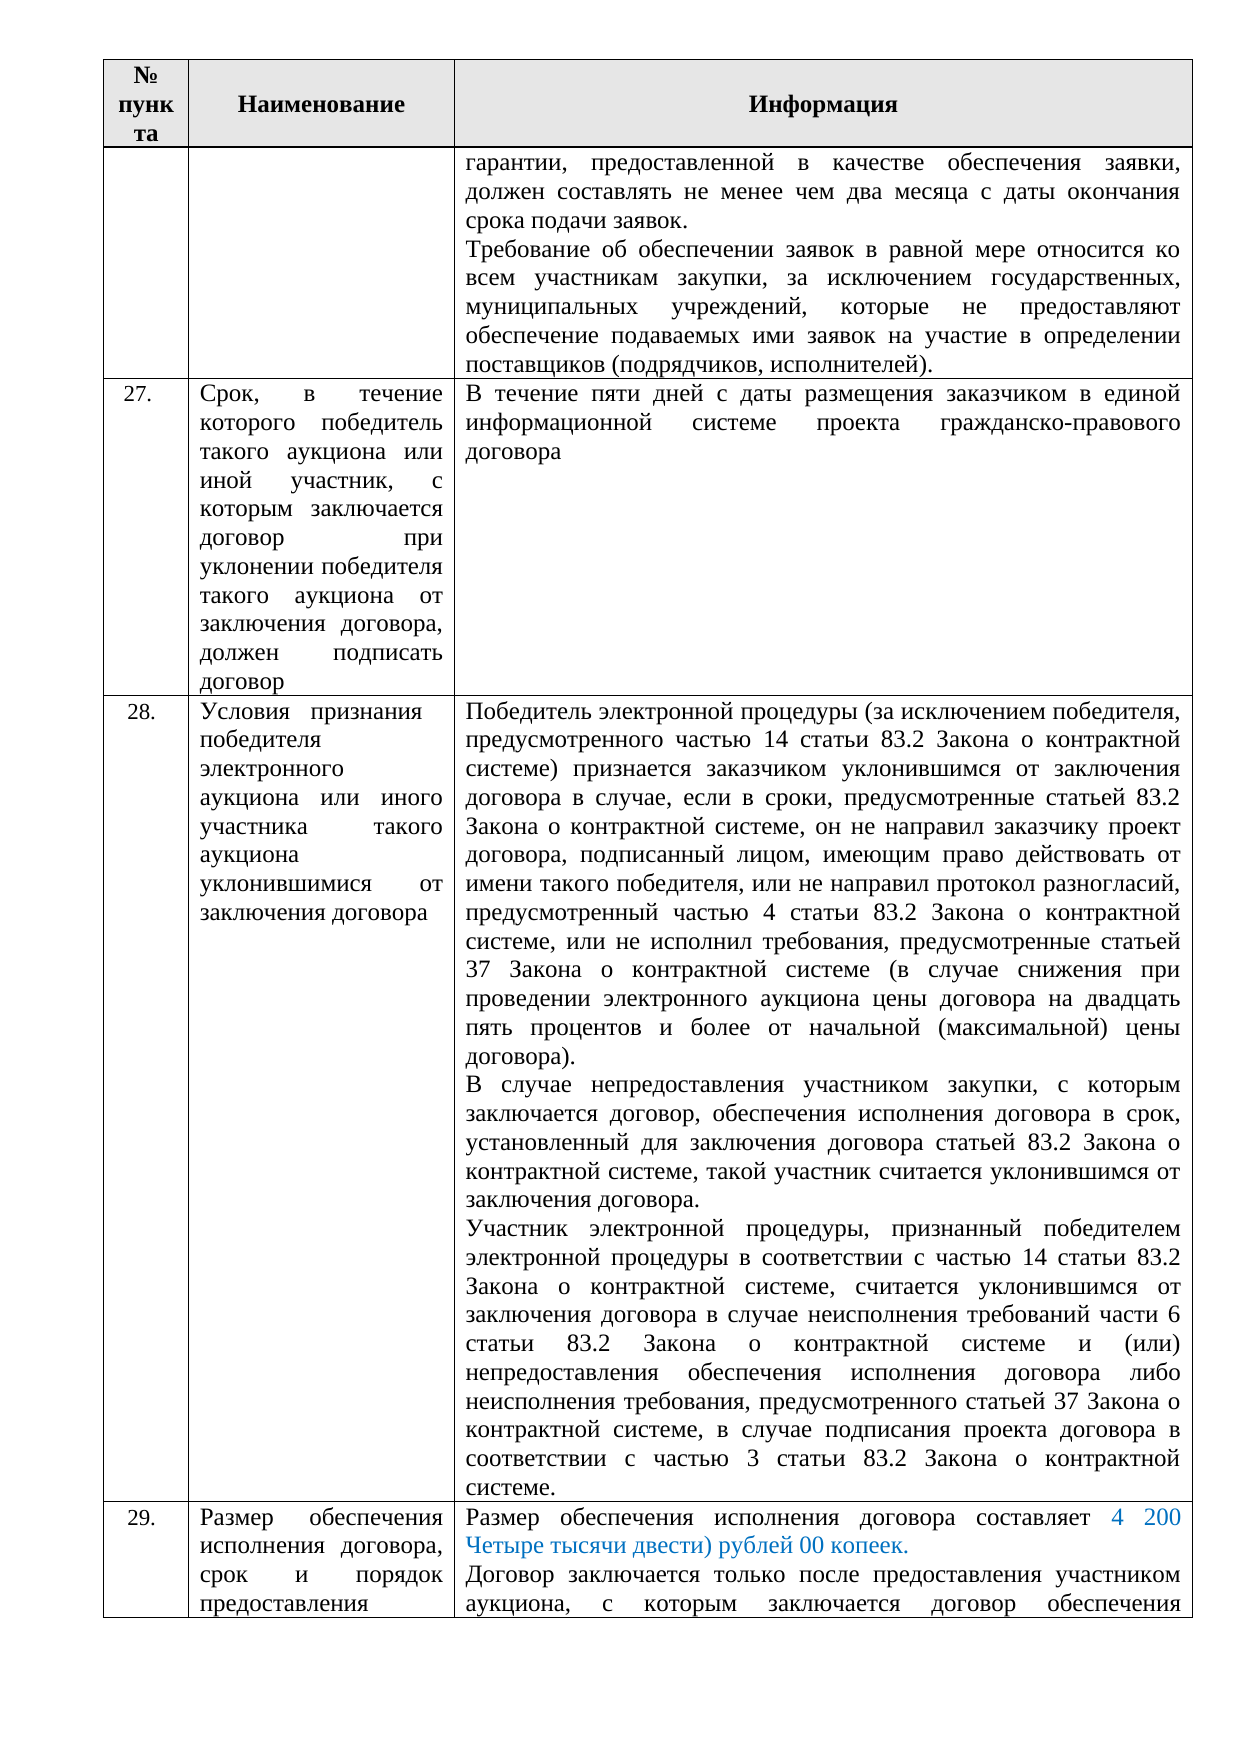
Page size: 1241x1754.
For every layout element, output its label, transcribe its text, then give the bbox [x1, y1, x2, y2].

table_cell Условия признания победителя электронного аукциона или иного участника такого аукциона уклонившимися от заключения договора [189, 696, 454, 1501]
table_header Информация [455, 60, 1192, 146]
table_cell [189, 148, 454, 377]
table_cell Победитель электронной процедуры (за исключением победителя, предусмотренного частью 14 статьи 83.2 Закона о контрактной системе) признается заказчиком уклонившимся от заключения договора в случае, если в сроки, предусмотренные статьей 83.2 Закона о контрактной системе, он не направил заказчику проект договора, подписанный лицом, имеющим право действовать от имени такого победителя, или не направил протокол разногласий, предусмотренный частью 4 статьи 83.2 Закона о контрактной системе, или не исполнил требования, предусмотренные статьей 37 Закона о контрактной системе (в случае снижения при проведении электронного аукциона цены договора на двадцать пять процентов и более от начальной (максимальной) цены договора). В случае непредоставления участником закупки, с которым заключается договор, обеспечения исполнения договора в срок, установленный для заключения договора статьей 83.2 Закона о контрактной системе, такой участник считается уклонившимся от заключения договора. Участник электронной процедуры, признанный победителем электронной процедуры в соответствии с частью 14 статьи 83.2 Закона о контрактной системе, считается уклонившимся от заключения договора в случае неисполнения требований части 6 статьи 83.2 Закона о контрактной системе и (или) непредоставления обеспечения исполнения договора либо неисполнения требования, предусмотренного статьей 37 Закона о контрактной системе, в случае подписания проекта договора в соответствии с частью 3 статьи 83.2 Закона о контрактной системе. [455, 696, 1192, 1501]
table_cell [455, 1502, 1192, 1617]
table_cell Срок, в течение которого победитель такого аукциона или иной участник, с которым заключается договор при уклонении победителя такого аукциона от заключения договора, должен подписать договор [189, 379, 454, 695]
table_header № пункта [104, 60, 188, 146]
table_cell [104, 696, 188, 1501]
table_cell [104, 1502, 188, 1617]
table_cell [104, 148, 188, 377]
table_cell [455, 148, 1192, 377]
table_header Наименование [189, 60, 454, 146]
table_cell В течение пяти дней с даты размещения заказчиком в единой информационной системе проекта гражданско-правового договора [455, 379, 1192, 695]
table_cell [104, 379, 188, 695]
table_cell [189, 1502, 454, 1617]
